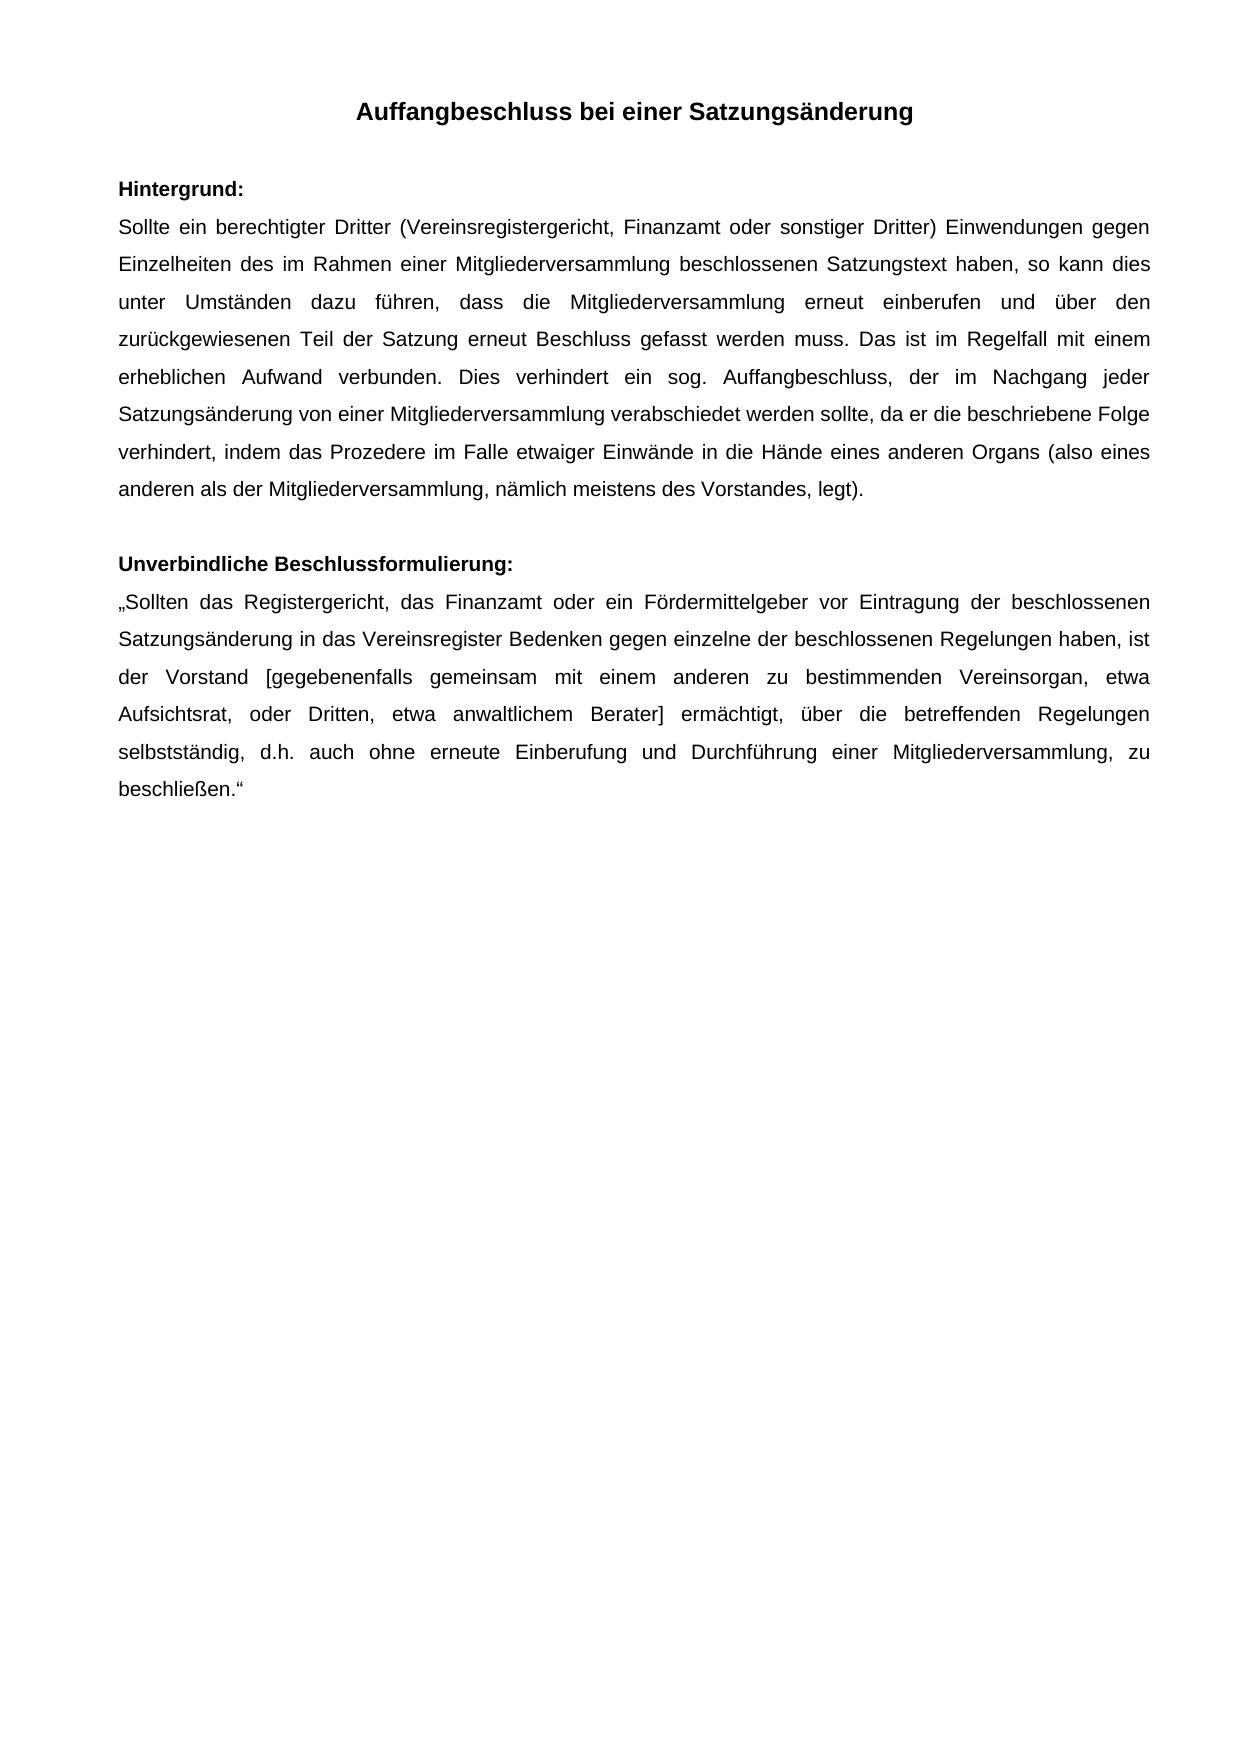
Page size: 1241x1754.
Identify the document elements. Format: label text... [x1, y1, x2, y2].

text „Sollten das Registergericht, das Finanzamt oder ein Fördermittelgeber vor Eintragung der beschlossenen Satzungsänderung in das Vereinsregister Bedenken gegen einzelne der beschlossenen Regelungen haben, ist der Vorstand [gegebenenfalls gemeinsam mit einem anderen zu bestimmenden Vereinsorgan, etwa Aufsichtsrat, oder Dritten, etwa anwaltlichem Berater] ermächtigt, über die betreffenden Regelungen selbstständig, d.h. auch ohne erneute Einberufung und Durchführung einer Mitgliederversammlung, zu beschließen.“ [118, 576, 1152, 801]
text Hintergrund: [118, 164, 1152, 201]
text Sollte ein berechtigter Dritter (Vereinsregistergericht, Finanzamt oder sonstiger Dritter) Einwendungen gegen Einzelheiten des im Rahmen einer Mitgliederversammlung beschlossenen Satzungstext haben, so kann dies unter Umständen dazu führen, dass die Mitgliederversammlung erneut einberufen und über den zurückgewiesenen Teil der Satzung erneut Beschluss gefasst werden muss. Das ist im Regelfall mit einem erheblichen Aufwand verbunden. Dies verhindert ein sog. Auffangbeschluss, der im Nachgang jeder Satzungsänderung von einer Mitgliederversammlung verabschiedet werden sollte, da er die beschriebene Folge verhindert, indem das Prozedere im Falle etwaiger Einwände in die Hände eines anderen Organs (also eines anderen als der Mitgliederversammlung, nämlich meistens des Vorstandes, legt). [118, 201, 1152, 501]
text Unverbindliche Beschlussformulierung: [118, 539, 1152, 576]
subtitle Auffangbeschluss bei einer Satzungsänderung [118, 89, 1152, 126]
